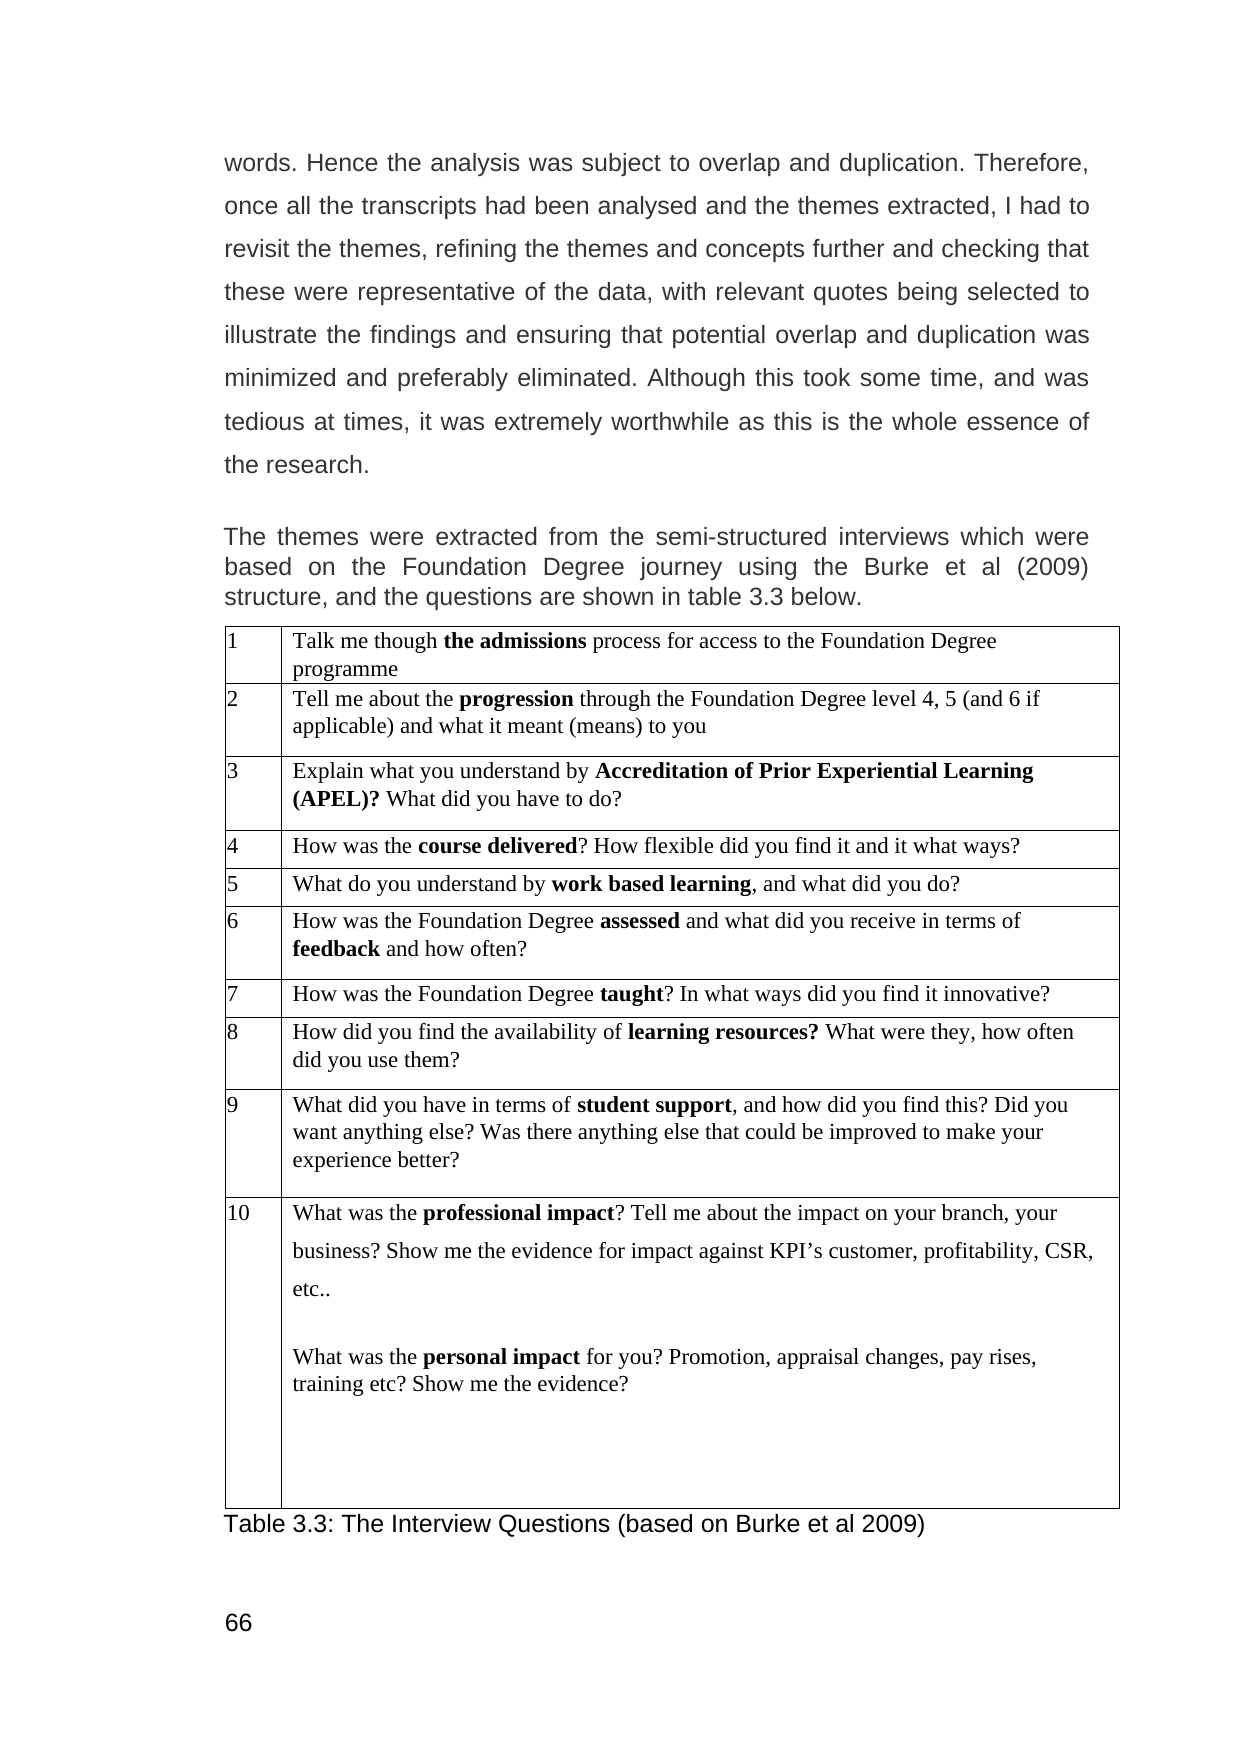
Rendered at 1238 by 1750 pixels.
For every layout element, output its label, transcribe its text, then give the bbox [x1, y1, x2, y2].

table_header 1 [226, 627, 281, 683]
table_header Talk me though the admissions process for access to the Foundation Degree programme [282, 627, 1119, 683]
table_cell Explain what you understand by Accreditation of Prior Experiential Learning (APEL)? What did you have to do? [282, 757, 1119, 830]
table_cell How was the course delivered? How flexible did you find it and it what ways? [282, 831, 1119, 868]
table_cell Tell me about the progression through the Foundation Degree level 4, 5 (and 6 if applicable) and what it meant (means) to you [282, 684, 1119, 756]
table_cell What do you understand by work based learning, and what did you do? [282, 869, 1119, 906]
table_cell 2 [226, 684, 281, 756]
table_cell 4 [226, 831, 281, 868]
table_cell 8 [226, 1018, 281, 1089]
table_cell 10 [226, 1198, 281, 1508]
text The themes were extracted from the semi-structured interviews which were based on the Foundation Degree journey using the Burke et al (2009) structure, and the questions are shown in table 3.3 below. [223, 522, 1091, 611]
table_cell What did you have in terms of student support, and how did you find this? Did you want anything else? Was there anything else that could be improved to make your experience better? [282, 1090, 1119, 1197]
table_cell How was the Foundation Degree assessed and what did you receive in terms of feedback and how often? [282, 907, 1119, 978]
table_cell 6 [226, 907, 281, 978]
table_cell 7 [226, 980, 281, 1017]
table_cell How did you find the availability of learning resources? What were they, how often did you use them? [282, 1018, 1119, 1089]
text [223, 148, 1091, 478]
text Table 3.3: The Interview Questions (based on Burke et al 2009) [223, 1509, 1091, 1537]
table_cell 9 [226, 1090, 281, 1197]
table_cell 5 [226, 869, 281, 906]
table_cell 3 [226, 757, 281, 830]
table_cell How was the Foundation Degree taught? In what ways did you find it innovative? [282, 980, 1119, 1017]
table_cell What was the professional impact? Tell me about the impact on your branch, your business? Show me the evidence for impact against KPI’s customer, profitability, CSR, etc.. What was the personal impact for you? Promotion, appraisal changes, pay rises, training etc? Show me the evidence? [282, 1198, 1119, 1508]
